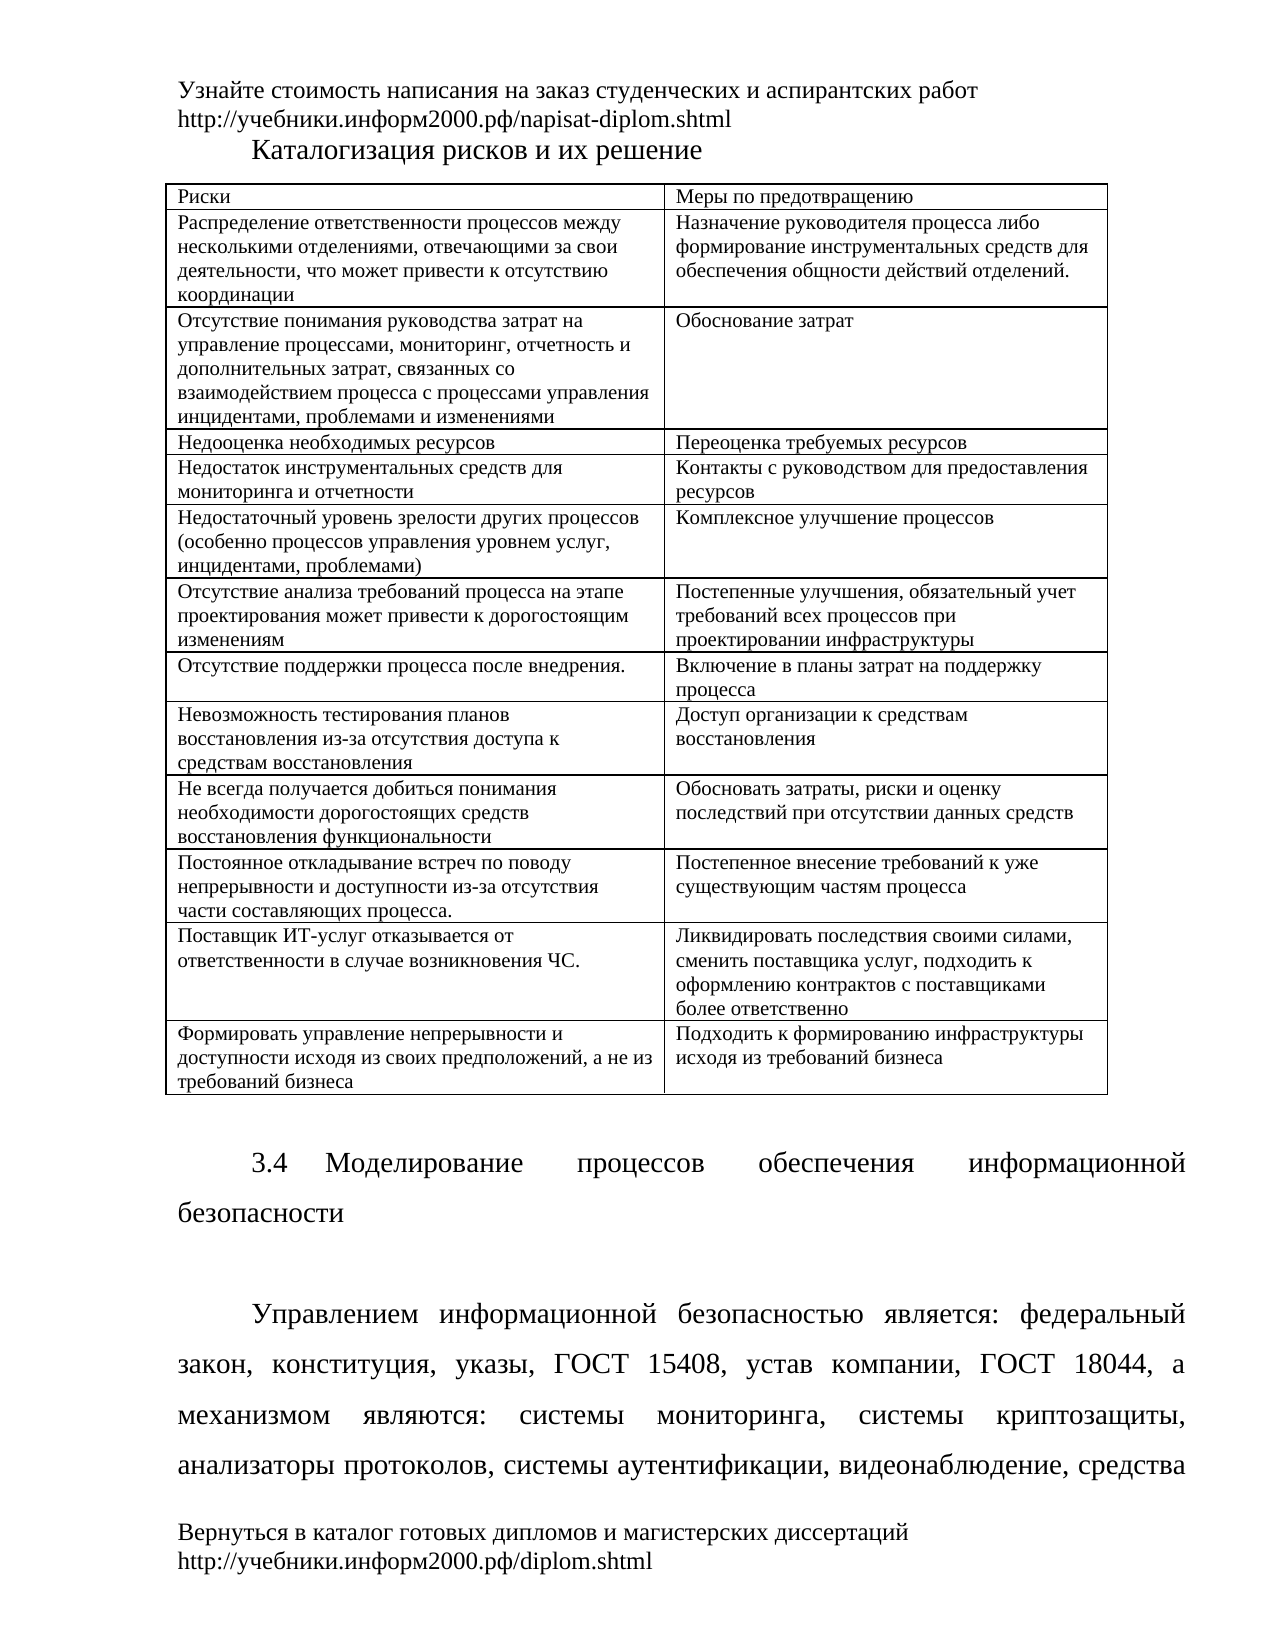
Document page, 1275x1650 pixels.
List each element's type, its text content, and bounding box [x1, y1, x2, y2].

table_cell Отсутствие анализа требований процесса на этапе проектирования может привести к дорогостоящим изменениям [167, 579, 664, 651]
subtitle 3.4 Моделирование процессов обеспечения информационной безопасности [177, 1145, 1186, 1229]
table_cell Ликвидировать последствия своими силами, сменить поставщика услуг, подходить к оформлению контрактов с поставщиками более ответственно [665, 923, 1107, 1020]
table_cell Постепенное внесение требований к уже существующим частям процесса [665, 850, 1107, 922]
table_cell Комплексное улучшение процессов [665, 505, 1107, 577]
table_cell Недооценка необходимых ресурсов [167, 430, 664, 454]
table_cell Постепенные улучшения, обязательный учет требований всех процессов при проектировании инфраструктуры [665, 579, 1107, 651]
table_cell Назначение руководителя процесса либо формирование инструментальных средств для обеспечения общности действий отделений. [665, 210, 1107, 306]
table_cell Переоценка требуемых ресурсов [665, 430, 1107, 454]
text Каталогизация рисков и их решение [177, 132, 1186, 166]
table_header Риски [167, 185, 664, 208]
table_cell Распределение ответственности процессов между несколькими отделениями, отвечающими за свои деятельности, что может привести к отсутствию координации [167, 210, 664, 306]
table_cell Недостаток инструментальных средств для мониторинга и отчетности [167, 455, 664, 503]
table_header Меры по предотвращению [665, 185, 1107, 208]
table_cell Недостаточный уровень зрелости других процессов (особенно процессов управления уровнем услуг, инцидентами, проблемами) [167, 505, 664, 577]
table_cell Поставщик ИТ-услуг отказывается от ответственности в случае возникновения ЧС. [167, 923, 664, 1020]
table_cell Включение в планы затрат на поддержку процесса [665, 653, 1107, 701]
table_cell Формировать управление непрерывности и доступности исходя из своих предположений, а не из требований бизнеса [167, 1021, 664, 1093]
table_cell Отсутствие поддержки процесса после внедрения. [167, 653, 664, 701]
table_cell Не всегда получается добиться понимания необходимости дорогостоящих средств восстановления функциональности [167, 776, 664, 848]
table_cell Обосновать затраты, риски и оценку последствий при отсутствии данных средств [665, 776, 1107, 848]
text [177, 1296, 1186, 1481]
table_cell Невозможность тестирования планов восстановления из-за отсутствия доступа к средствам восстановления [167, 702, 664, 774]
table_cell Доступ организации к средствам восстановления [665, 702, 1107, 774]
table_cell Постоянное откладывание встреч по поводу непрерывности и доступности из-за отсутствия части составляющих процесса. [167, 850, 664, 922]
table_cell Обоснование затрат [665, 308, 1107, 428]
table_cell Отсутствие понимания руководства затрат на управление процессами, мониторинг, отчетность и дополнительных затрат, связанных со взаимодействием процесса с процессами управления инцидентами, проблемами и изменениями [167, 308, 664, 428]
table_cell Контакты с руководством для предоставления ресурсов [665, 455, 1107, 503]
table_cell Подходить к формированию инфраструктуры исходя из требований бизнеса [665, 1021, 1107, 1093]
